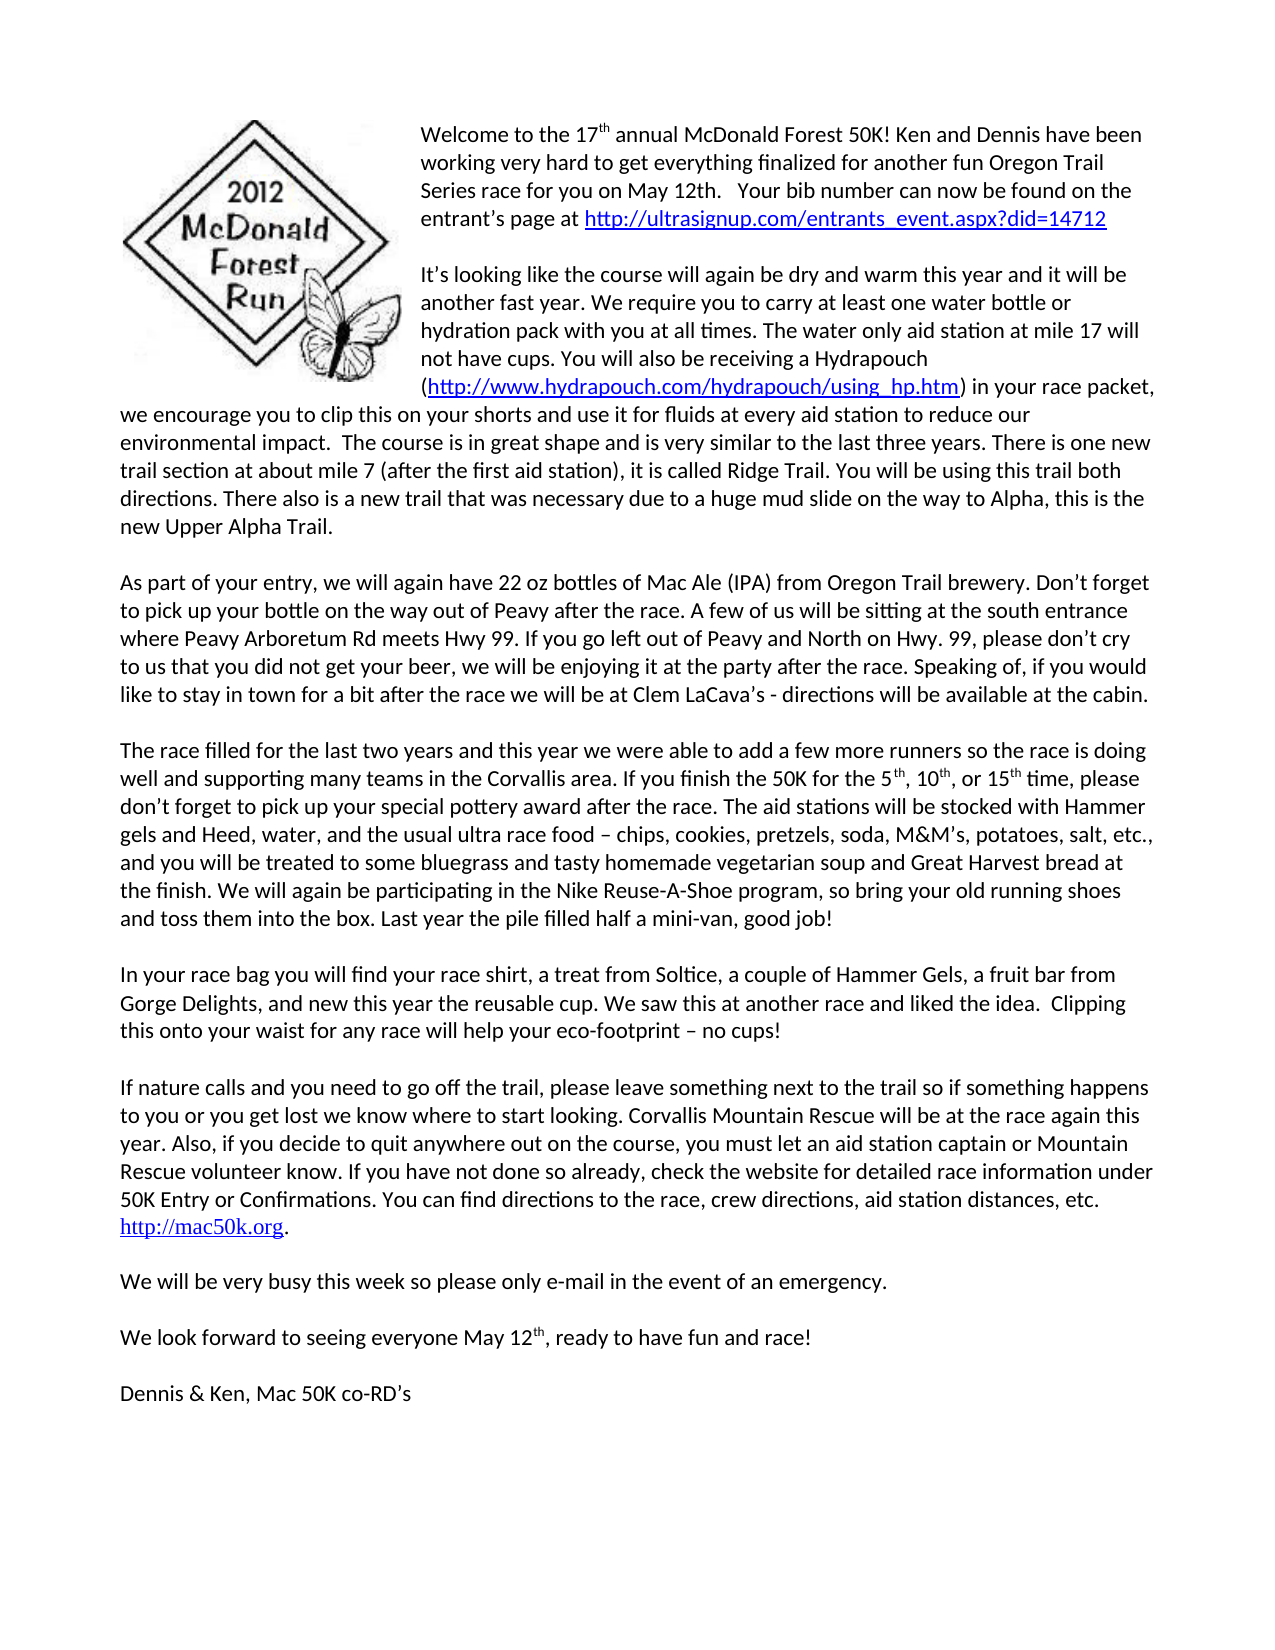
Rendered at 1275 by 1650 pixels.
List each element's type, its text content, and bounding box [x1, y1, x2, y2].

text Dennis & Ken, Mac 50K co-RD’s [120, 1379, 1155, 1407]
text If nature calls and you need to go off the trail, please leave something next to the trail so if something happens to you or you get lost we know where to start looking. Corvallis Mountain Rescue will be at the race again this year. Also, if you decide to quit anywhere out on the course, you must let an aid station captain or Mountain Rescue volunteer know. If you have not done so already, check the website for detailed race information under 50K Entry or Confirmations. You can find directions to the race, crew directions, aid station distances, etc. http://mac50k.org. [120, 1073, 1155, 1239]
text Welcome to the 17th annual 50K! Ken and Dennis have been working very hard to get everything finalized for another fun Oregon Trail Series race for you on May 12th. Your bib number can now be found on the entrant’s page at http://ultrasignup.com/entrants_event.aspx?did=14712 [402, 120, 1155, 232]
text As part of your entry, we will again have 22 oz bottles of Mac Ale (IPA) from brewery. Don’t forget to pick up your bottle on the way out of Peavy after the race. A few of us will be sitting at the south entrance where meets Hwy 99. If you go left out of Peavy and North on Hwy. 99, please don’t cry to us that you did not get your beer, we will be enjoying it at the party after the race. Speaking of, if you would like to stay in town for a bit after the race we will be at Clem LaCava’s - directions will be available at the cabin. [120, 568, 1155, 708]
text It’s looking like the course will again be dry and warm this year and it will be another fast year. We require you to carry at least one water bottle or hydration pack with you at all times. The water only aid station at mile 17 will not have cups. You will also be receiving a Hydrapouch (http://www.hydrapouch.com/hydrapouch/using_hp.htm) in your race packet, we encourage you to clip this on your shorts and use it for fluids at every aid station to reduce our environmental impact. The course is in great shape and is very similar to the last three years. There is one new trail section at about mile 7 (after the first aid station), it is called Ridge Trail. You will be using this trail both directions. There also is a new trail that was necessary due to a huge mud slide on the way to Alpha, this is the new Upper Alpha Trail. [120, 260, 1155, 540]
text In your race bag you will find your race shirt, a treat from Soltice, a couple of Hammer Gels, a fruit bar from Gorge Delights, and new this year the reusable cup. We saw this at another race and liked the idea. Clipping this onto your waist for any race will help your eco-footprint – no cups! [120, 961, 1155, 1045]
text We will be very busy this week so please only e-mail in the event of an emergency. [120, 1267, 1155, 1295]
picture [122, 120, 402, 382]
text We look forward to seeing everyone May 12th, ready to have fun and race! [120, 1323, 1155, 1351]
text The race filled for the last two years and this year we were able to add a few more runners so the race is doing well and supporting many teams in the area. If you finish the 50K for the 5th, 10th, or 15th time, please don’t forget to pick up your special pottery award after the race. The aid stations will be stocked with Hammer gels and Heed, water, and the usual ultra race food – chips, cookies, pretzels, soda, M&M’s, potatoes, salt, etc., and you will be treated to some bluegrass and tasty homemade vegetarian soup and Great Harvest bread at the finish. We will again be participating in the Nike Reuse-A-Shoe program, so bring your old running shoes and toss them into the box. Last year the pile filled half a mini-van, good job! [120, 736, 1155, 933]
